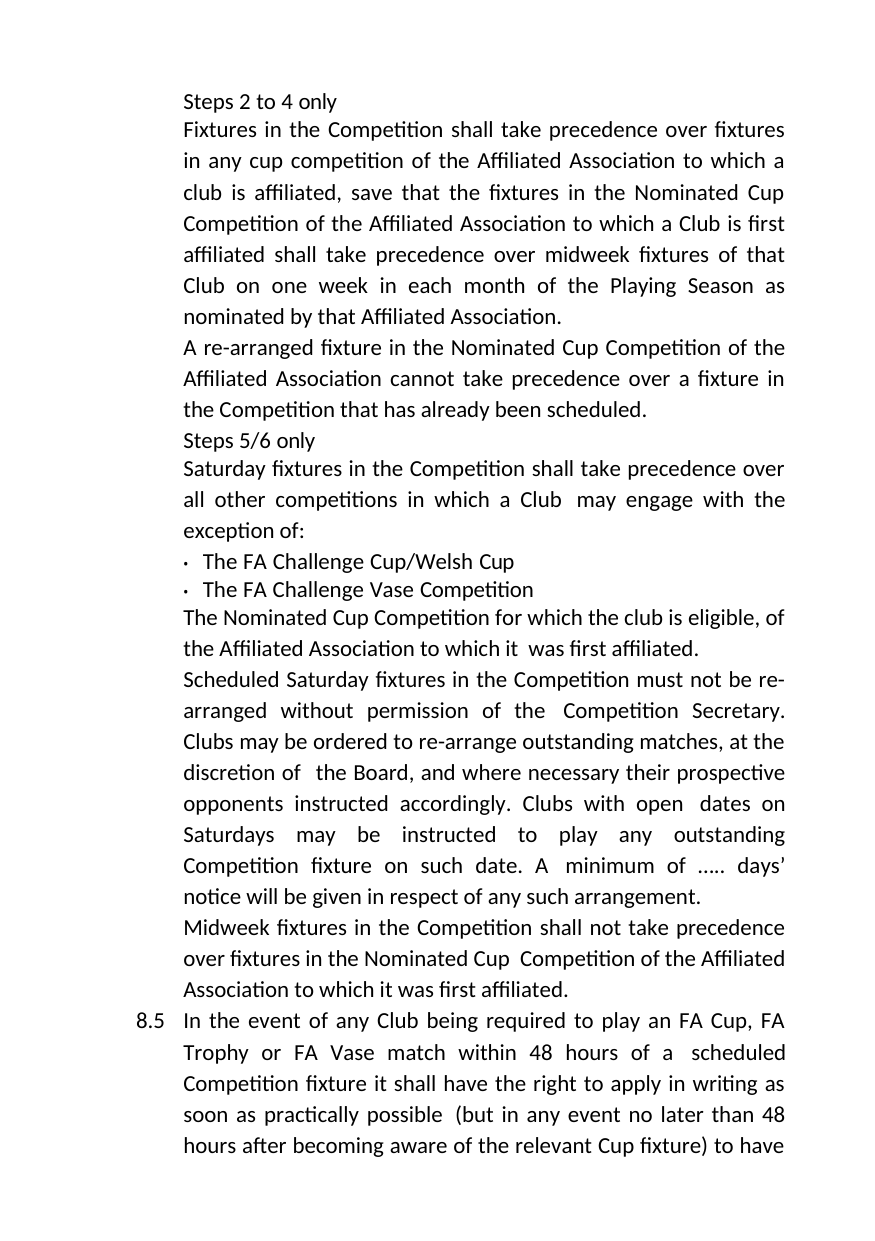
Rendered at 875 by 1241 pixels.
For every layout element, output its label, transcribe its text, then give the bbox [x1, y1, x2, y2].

text The Nominated Cup Competition for which the club is eligible, of the Affiliated Association to which it was first affiliated. [183, 603, 786, 662]
text Midweek fixtures in the Competition shall not take precedence over fixtures in the Nominated Cup Competition of the Affiliated Association to which it was first affiliated. [183, 913, 786, 1004]
text Steps 2 to 4 only [183, 87, 797, 116]
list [136, 1007, 786, 1159]
list The FA Challenge Cup/Welsh Cup [183, 547, 797, 575]
text Steps 5/6 only [183, 426, 797, 454]
text Saturday fixtures in the Competition shall take precedence over all other competitions in which a Club may engage with the exception of: [183, 454, 786, 544]
text Fixtures in the Competition shall take precedence over fixtures in any cup competition of the Affiliated Association to which a club is affiliated, save that the fixtures in the Nominated Cup Competition of the Affiliated Association to which a Club is first affiliated shall take precedence over midweek fixtures of that Club on one week in each month of the Playing Season as nominated by that Affiliated Association. [183, 116, 786, 330]
text Scheduled Saturday fixtures in the Competition must not be re-arranged without permission of the Competition Secretary. Clubs may be ordered to re-arrange outstanding matches, at the discretion of the Board, and where necessary their prospective opponents instructed accordingly. Clubs with open dates on Saturdays may be instructed to play any outstanding Competition fixture on such date. A minimum of ….. days’ notice will be given in respect of any such arrangement. [183, 665, 786, 911]
text A re-arranged fixture in the Nominated Cup Competition of the Affiliated Association cannot take precedence over a fixture in the Competition that has already been scheduled. [183, 333, 786, 423]
list The FA Challenge Vase Competition [183, 575, 797, 603]
